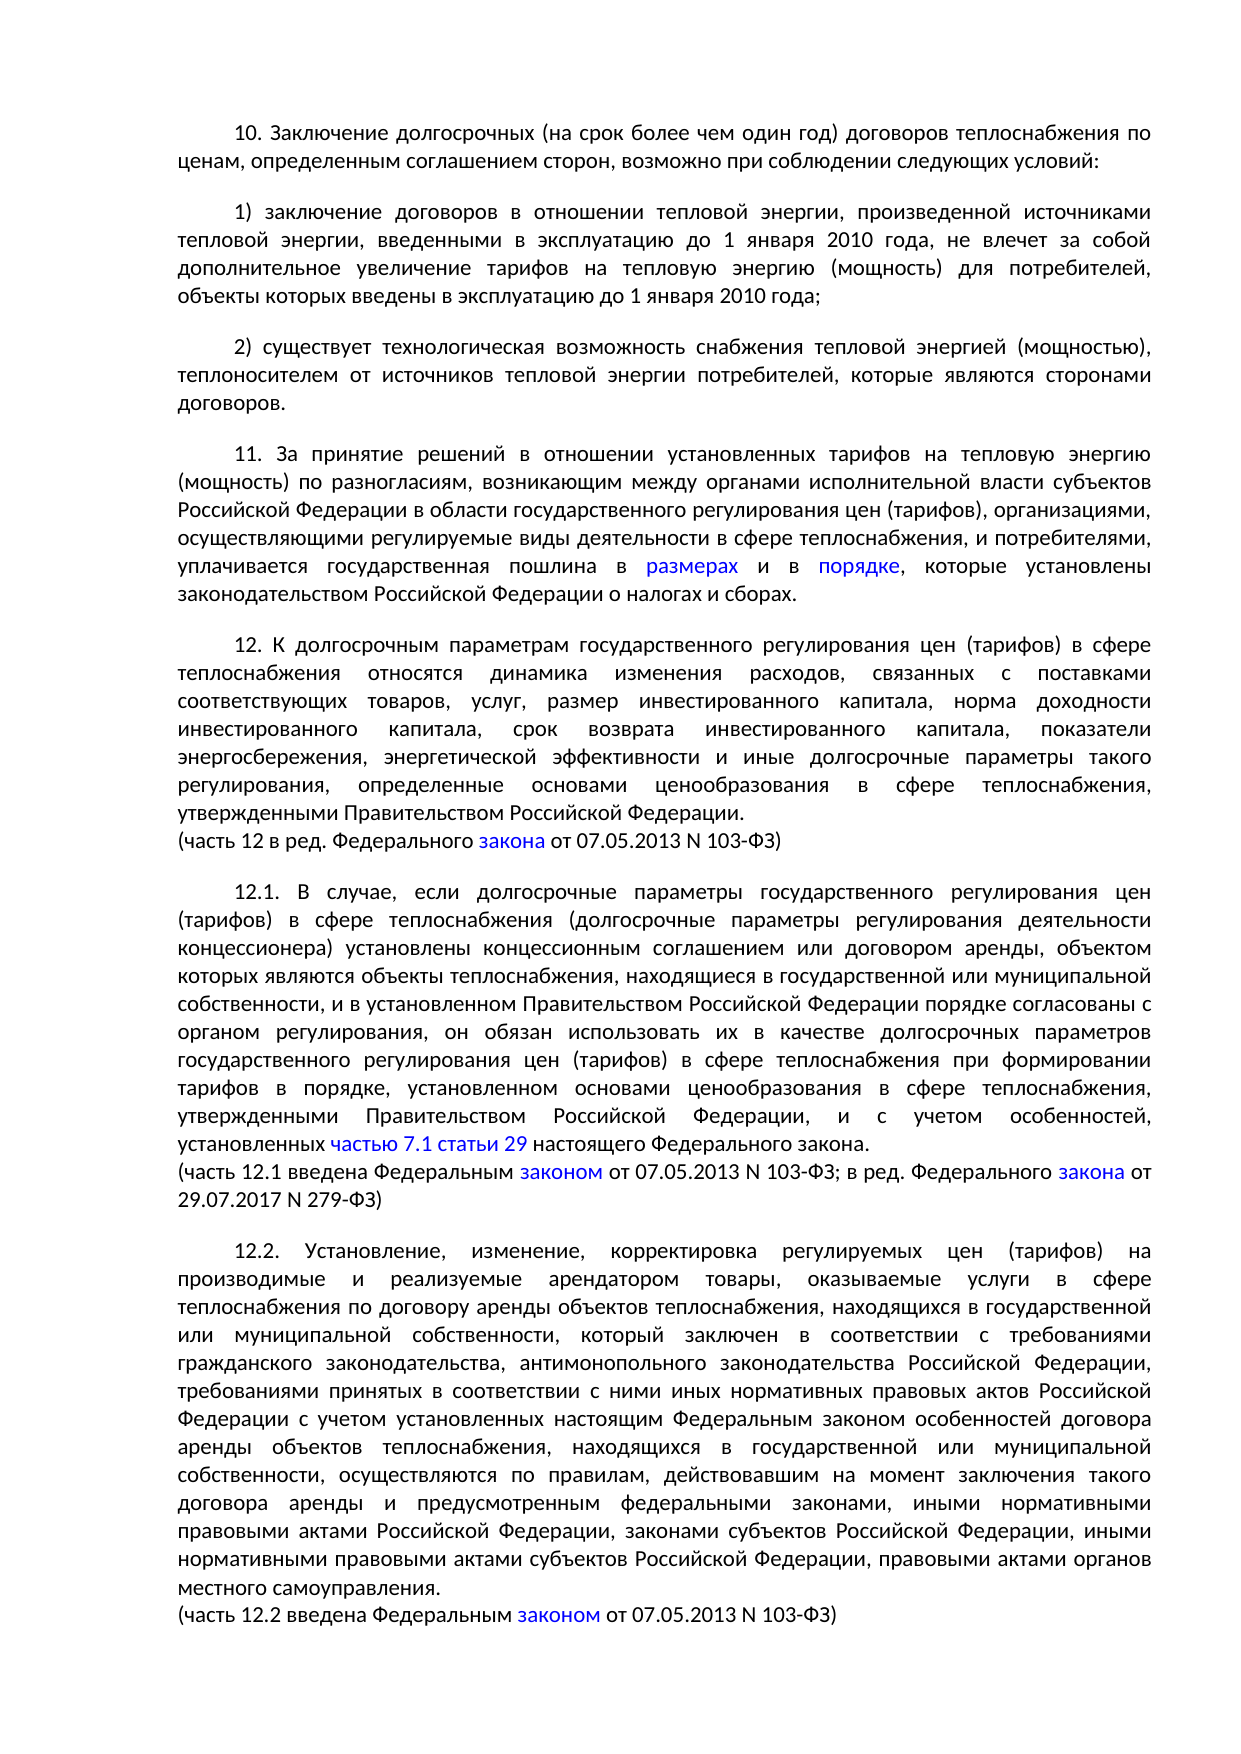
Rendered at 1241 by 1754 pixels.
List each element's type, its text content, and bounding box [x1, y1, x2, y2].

text 12.1. В случае, если долгосрочные параметры государственного регулирования цен (тарифов) в сфере теплоснабжения (долгосрочные параметры регулирования деятельности концессионера) установлены концессионным соглашением или договором аренды, объектом которых являются объекты теплоснабжения, находящиеся в государственной или муниципальной собственности, и в установленном Правительством Российской Федерации порядке согласованы с органом регулирования, он обязан использовать их в качестве долгосрочных параметров государственного регулирования цен (тарифов) в сфере теплоснабжения при формировании тарифов в порядке, установленном основами ценообразования в сфере теплоснабжения, утвержденными Правительством Российской Федерации, и с учетом особенностей, установленных частью 7.1 статьи 29 настоящего Федерального закона. [177, 877, 1152, 1157]
text 12. К долгосрочным параметрам государственного регулирования цен (тарифов) в сфере теплоснабжения относятся динамика изменения расходов, связанных с поставками соответствующих товаров, услуг, размер инвестированного капитала, норма доходности инвестированного капитала, срок возврата инвестированного капитала, показатели энергосбережения, энергетической эффективности и иные долгосрочные параметры такого регулирования, определенные основами ценообразования в сфере теплоснабжения, утвержденными Правительством Российской Федерации. [177, 630, 1152, 826]
text 1) заключение договоров в отношении тепловой энергии, произведенной источниками тепловой энергии, введенными в эксплуатацию до 1 января 2010 года, не влечет за собой дополнительное увеличение тарифов на тепловую энергию (мощность) для потребителей, объекты которых введены в эксплуатацию до 1 января 2010 года; [177, 197, 1152, 309]
text 12.2. Установление, изменение, корректировка регулируемых цен (тарифов) на производимые и реализуемые арендатором товары, оказываемые услуги в сфере теплоснабжения по договору аренды объектов теплоснабжения, находящихся в государственной или муниципальной собственности, который заключен в соответствии с требованиями гражданского законодательства, антимонопольного законодательства Российской Федерации, требованиями принятых в соответствии с ними иных нормативных правовых актов Российской Федерации с учетом установленных настоящим Федеральным законом особенностей договора аренды объектов теплоснабжения, находящихся в государственной или муниципальной собственности, осуществляются по правилам, действовавшим на момент заключения такого договора аренды и предусмотренным федеральными законами, иными нормативными правовыми актами Российской Федерации, законами субъектов Российской Федерации, иными нормативными правовыми актами субъектов Российской Федерации, правовыми актами органов местного самоуправления. [177, 1236, 1152, 1601]
text (часть 12.1 введена Федеральным законом от 07.05.2013 N 103-ФЗ; в ред. Федерального закона от 29.07.2017 N 279-ФЗ) [177, 1157, 1152, 1213]
text 10. Заключение долгосрочных (на срок более чем один год) договоров теплоснабжения по ценам, определенным соглашением сторон, возможно при соблюдении следующих условий: [177, 118, 1152, 174]
text 11. За принятие решений в отношении установленных тарифов на тепловую энергию (мощность) по разногласиям, возникающим между органами исполнительной власти субъектов Российской Федерации в области государственного регулирования цен (тарифов), организациями, осуществляющими регулируемые виды деятельности в сфере теплоснабжения, и потребителями, уплачивается государственная пошлина в размерах и в порядке, которые установлены законодательством Российской Федерации о налогах и сборах. [177, 439, 1152, 607]
text 2) существует технологическая возможность снабжения тепловой энергией (мощностью), теплоносителем от источников тепловой энергии потребителей, которые являются сторонами договоров. [177, 332, 1152, 416]
text (часть 12 в ред. Федерального закона от 07.05.2013 N 103-ФЗ) [177, 826, 1152, 854]
text (часть 12.2 введена Федеральным законом от 07.05.2013 N 103-ФЗ) [177, 1601, 1152, 1629]
